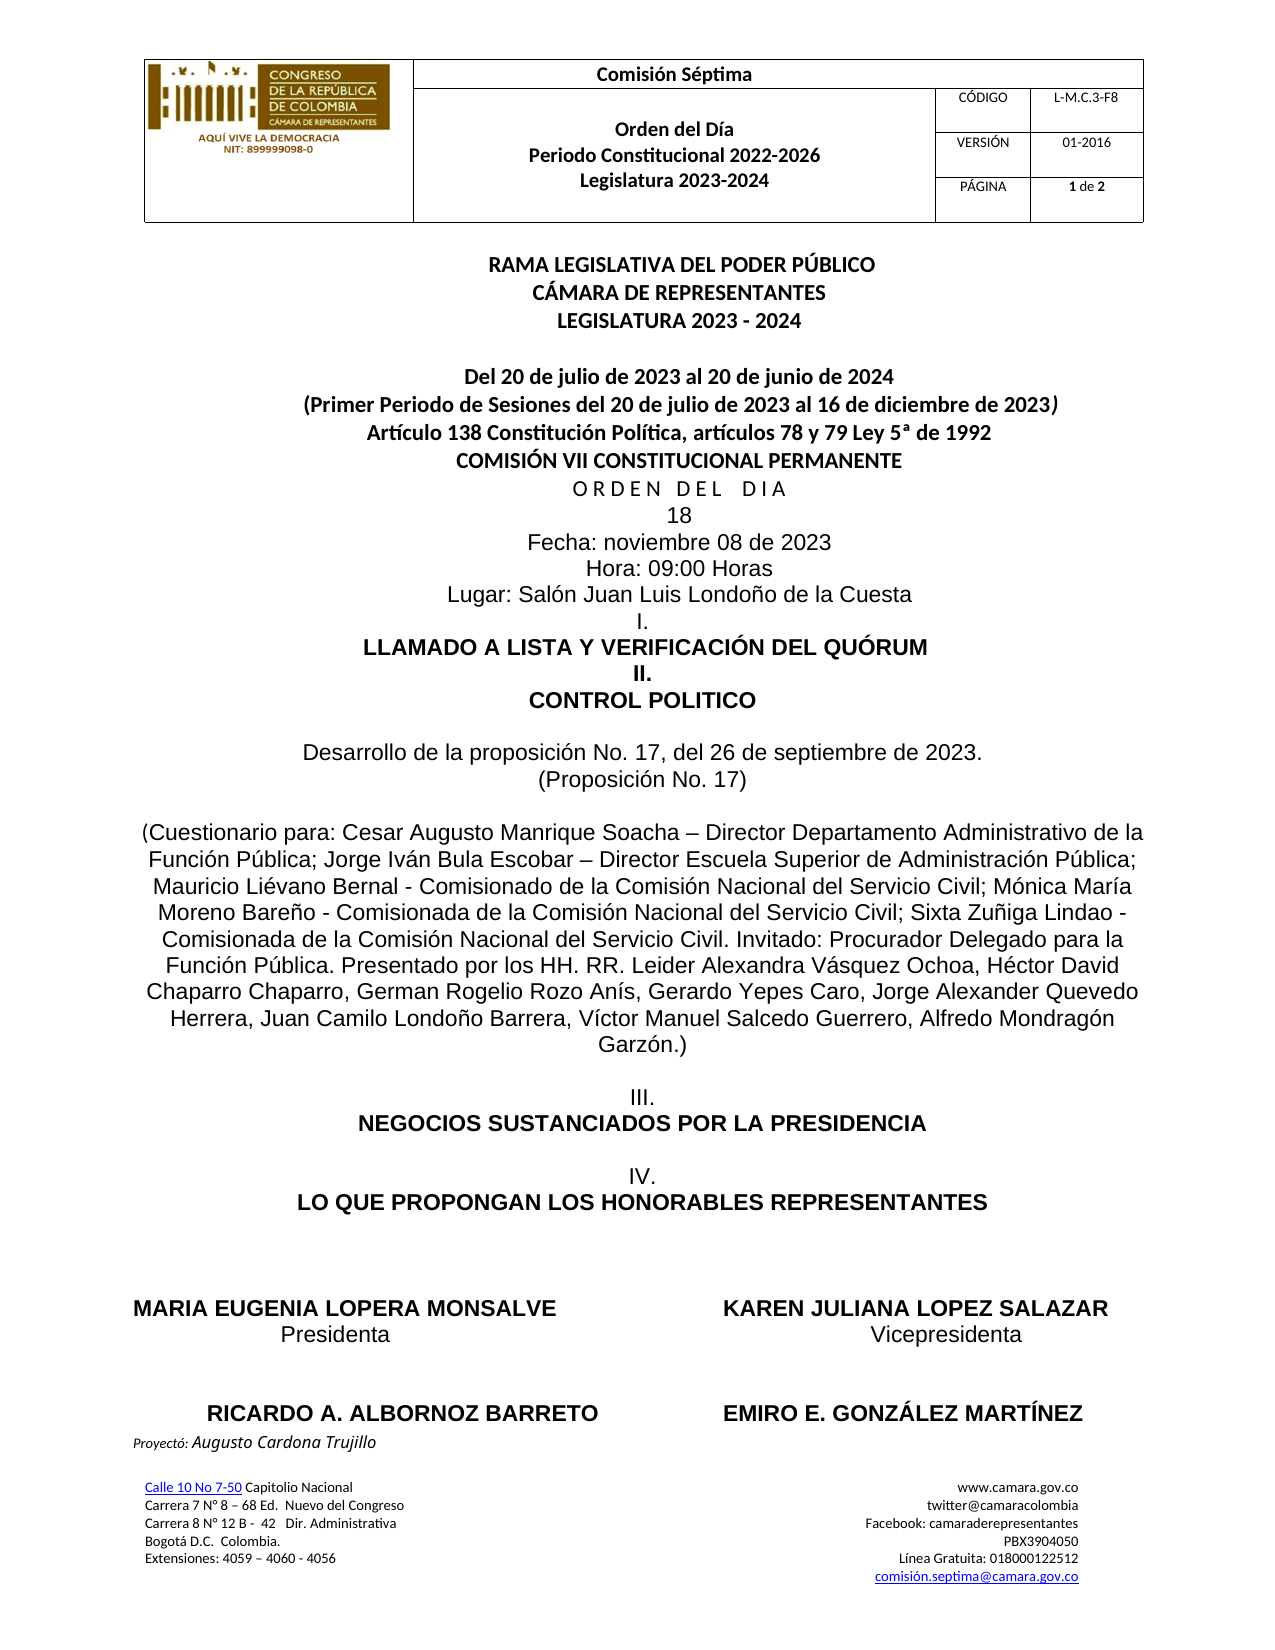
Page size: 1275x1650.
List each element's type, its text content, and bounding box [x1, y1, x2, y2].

text LLAMADO A LISTA Y VERIFICACIÓN DEL QUÓRUM [133, 634, 1152, 660]
text Lugar: Salón Juan Luis Londoño de la Cuesta [207, 581, 1152, 608]
text COMISIÓN VII CONSTITUCIONAL PERMANENTE [207, 446, 1152, 474]
text Presidenta Vicepresidenta [207, 1321, 1152, 1347]
picture [147, 60, 390, 156]
text (Proposición No. 17) [133, 766, 1152, 792]
text MARIA EUGENIA LOPERA MONSALVE KAREN JULIANA LOPEZ SALAZAR [133, 1294, 1152, 1321]
text NEGOCIOS SUSTANCIADOS POR LA PRESIDENCIA [133, 1110, 1152, 1136]
text RICARDO A. ALBORNOZ BARRETO EMIRO E. GONZÁLEZ MARTÍNEZ [133, 1400, 1152, 1426]
text RAMA LEGISLATIVA DEL PODER PÚBLICO [207, 250, 1152, 278]
text 18 [207, 502, 1152, 528]
text Hora: 09:00 Horas [207, 555, 1152, 581]
text II. [133, 660, 1152, 687]
text CÁMARA DE REPRESENTANTES [207, 278, 1152, 306]
text Fecha: noviembre 08 de 2023 [207, 528, 1152, 555]
text I. [133, 608, 1152, 634]
text O R D E N D E L D I A [207, 474, 1152, 502]
text III. [133, 1084, 1152, 1110]
text (Cuestionario para: Cesar Augusto Manrique Soacha – Director Departamento Administrativo de la Función Pública; Jorge Iván Bula Escobar – Director Escuela Superior de Administración Pública; Mauricio Liévano Bernal - Comisionado de la Comisión Nacional del Servicio Civil; Mónica María Moreno Bareño - Comisionada de la Comisión Nacional del Servicio Civil; Sixta Zuñiga Lindao - Comisionada de la Comisión Nacional del Servicio Civil. Invitado: Procurador Delegado para la Función Pública. Presentado por los HH. RR. Leider Alexandra Vásquez Ochoa, Héctor David Chaparro Chaparro, German Rogelio Rozo Anís, Gerardo Yepes Caro, Jorge Alexander Quevedo Herrera, Juan Camilo Londoño Barrera, Víctor Manuel Salcedo Guerrero, Alfredo Mondragón Garzón.) [133, 818, 1152, 1057]
text LEGISLATURA 2023 - 2024 [207, 306, 1152, 334]
text Desarrollo de la proposición No. 17, del 26 de septiembre de 2023. [133, 739, 1152, 766]
text Del 20 de julio de 2023 al 20 de junio de 2024 [207, 362, 1152, 390]
text IV. [133, 1163, 1152, 1189]
text CONTROL POLITICO [133, 687, 1152, 713]
text (Primer Periodo de Sesiones del 20 de julio de 2023 al 16 de diciembre de 2023) [207, 390, 1152, 418]
text LO QUE PROPONGAN LOS HONORABLES REPRESENTANTES [133, 1189, 1152, 1215]
text Artículo 138 Constitución Política, artículos 78 y 79 Ley 5ª de 1992 [207, 418, 1152, 446]
